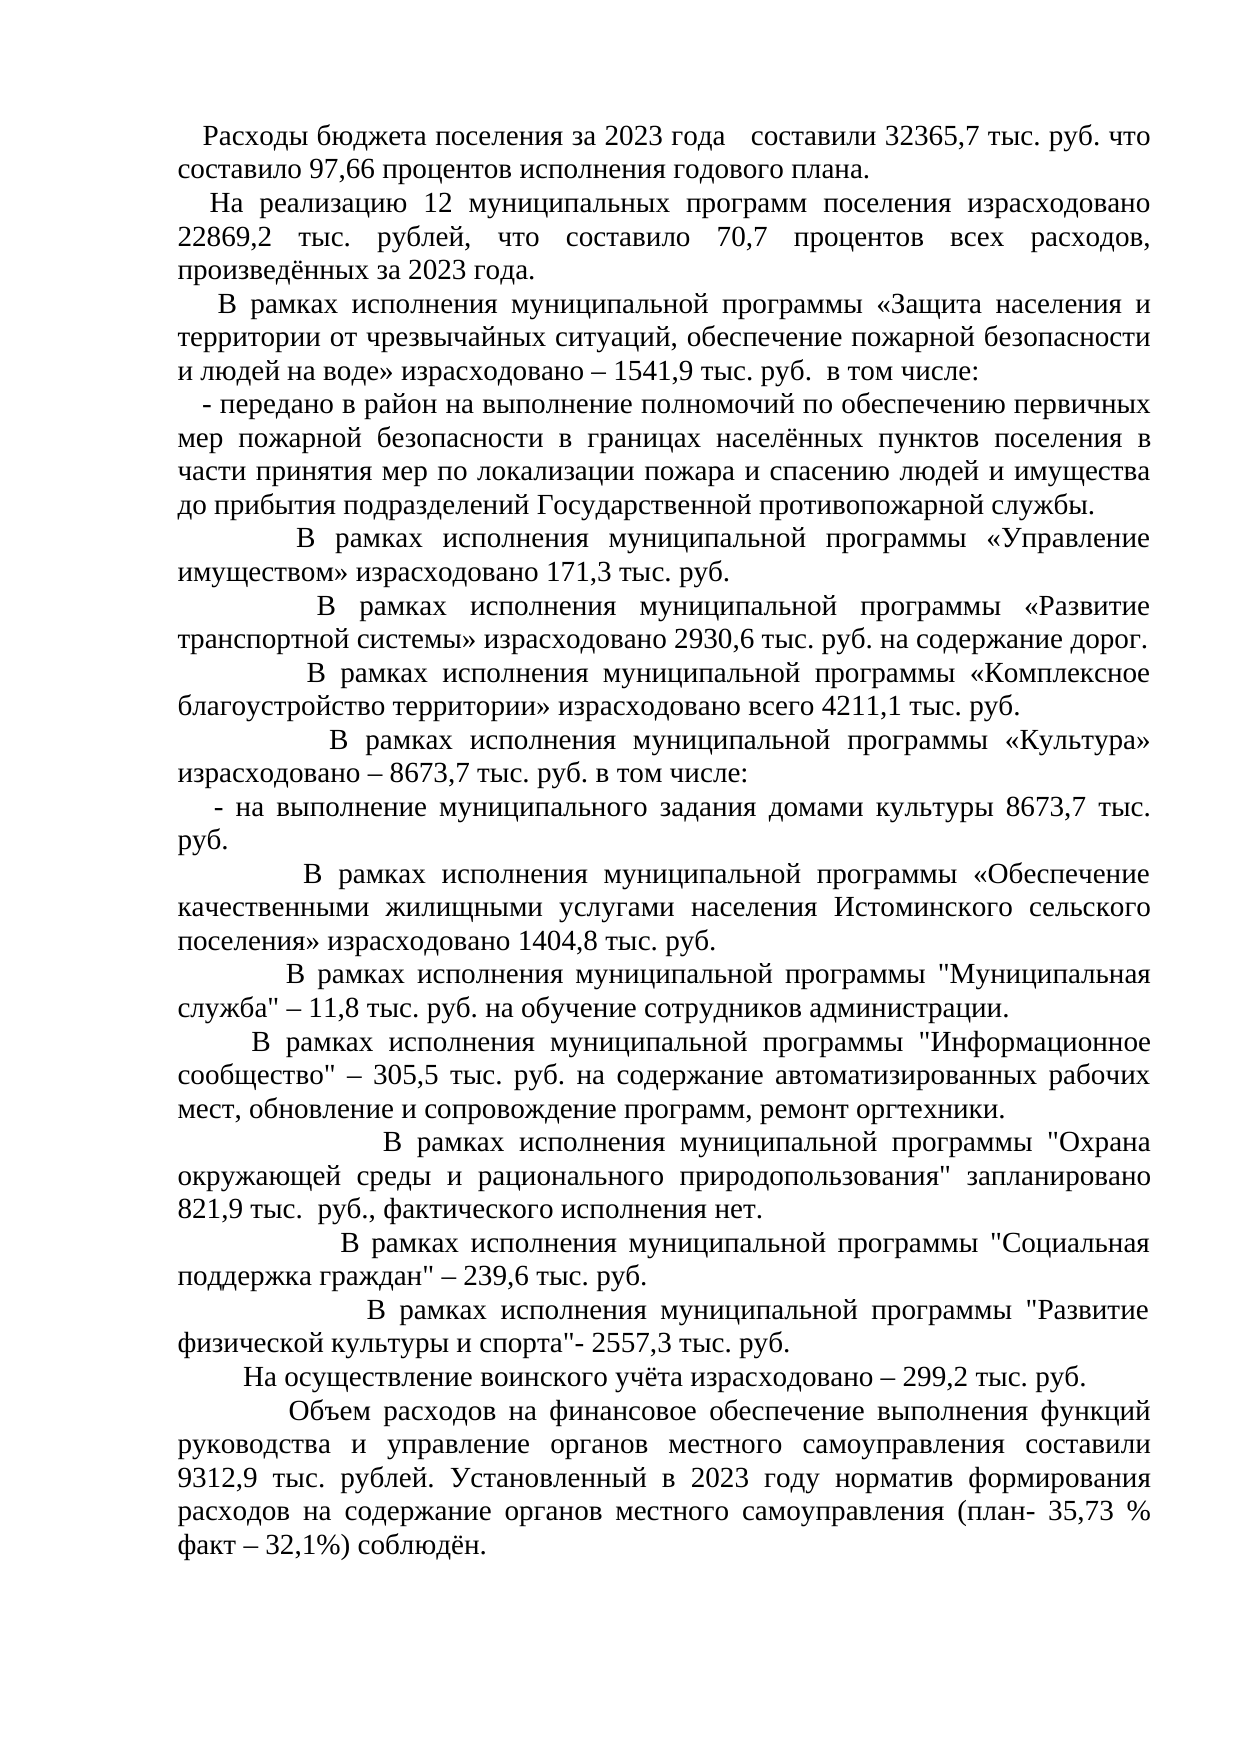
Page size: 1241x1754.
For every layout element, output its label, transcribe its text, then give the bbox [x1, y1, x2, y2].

text В рамках исполнения муниципальной программы "Муниципальная служба" – 11,8 тыс. руб. на обучение сотрудников администрации. [177, 957, 1152, 1024]
text Расходы бюджета поселения за 2023 года составили 32365,7 тыс. руб. что составило 97,66 процентов исполнения годового плана. [177, 118, 1152, 185]
text В рамках исполнения муниципальной программы "Развитие физической культуры и спорта"- 2557,3 тыс. руб. [177, 1292, 1152, 1359]
text - на выполнение муниципального задания домами культуры 8673,7 тыс. руб. [177, 789, 1152, 856]
text Объем расходов на финансовое обеспечение выполнения функций руководства и управление органов местного самоуправления составили 9312,9 тыс. рублей. Установленный в 2023 году норматив формирования расходов на содержание органов местного самоуправления (план- 35,73 % факт – 32,1%) соблюдён. [177, 1393, 1152, 1562]
text В рамках исполнения муниципальной программы «Защита населения и территории от чрезвычайных ситуаций, обеспечение пожарной безопасности и людей на воде» израсходовано – 1541,9 тыс. руб. в том числе: [177, 286, 1152, 386]
text В рамках исполнения муниципальной программы «Культура» израсходовано – 8673,7 тыс. руб. в том числе: [177, 722, 1152, 789]
text В рамках исполнения муниципальной программы "Социальная поддержка граждан" – 239,6 тыс. руб. [177, 1225, 1152, 1292]
text В рамках исполнения муниципальной программы «Обеспечение качественными жилищными услугами населения Истоминского сельского поселения» израсходовано 1404,8 тыс. руб. [177, 856, 1152, 957]
text В рамках исполнения муниципальной программы "Информационное сообщество" – 305,5 тыс. руб. на содержание автоматизированных рабочих мест, обновление и сопровождение программ, ремонт оргтехники. [177, 1024, 1152, 1124]
text На реализацию 12 муниципальных программ поселения израсходовано 22869,2 тыс. рублей, что составило 70,7 процентов всех расходов, произведённых за 2023 года. [177, 185, 1152, 286]
text В рамках исполнения муниципальной программы «Комплексное благоустройство территории» израсходовано всего 4211,1 тыс. руб. [177, 655, 1152, 722]
text В рамках исполнения муниципальной программы «Развитие транспортной системы» израсходовано 2930,6 тыс. руб. на содержание дорог. [177, 588, 1152, 655]
text - передано в район на выполнение полномочий по обеспечению первичных мер пожарной безопасности в границах населённых пунктов поселения в части принятия мер по локализации пожара и спасению людей и имущества до прибытия подразделений Государственной противопожарной службы. [177, 386, 1152, 521]
text В рамках исполнения муниципальной программы "Охрана окружающей среды и рационального природопользования" запланировано 821,9 тыс. руб., фактического исполнения нет. [177, 1124, 1152, 1225]
text На осуществление воинского учёта израсходовано – 299,2 тыс. руб. [177, 1359, 1152, 1393]
text В рамках исполнения муниципальной программы «Управление имуществом» израсходовано 171,3 тыс. руб. [177, 521, 1152, 588]
